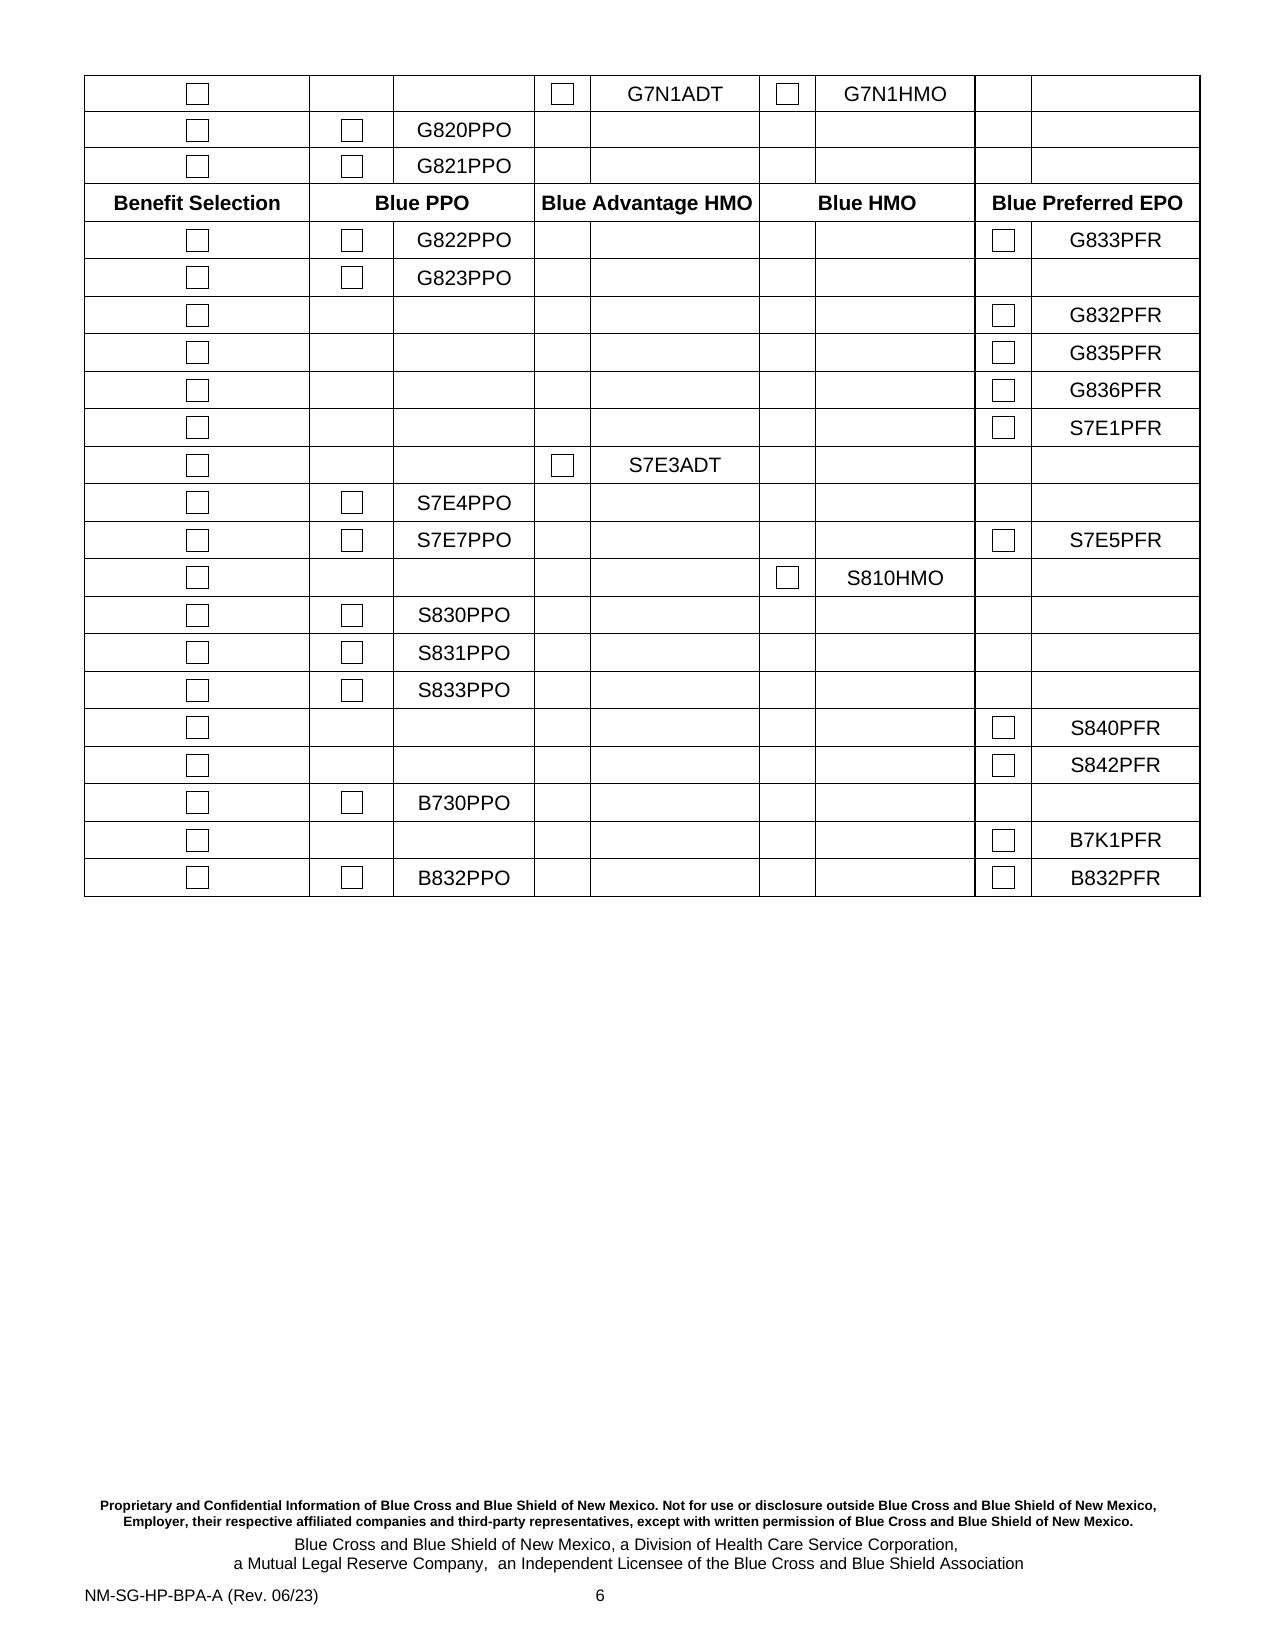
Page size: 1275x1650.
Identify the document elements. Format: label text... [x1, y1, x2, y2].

table_cell [85, 559, 309, 596]
table_cell [591, 148, 759, 183]
table_cell [976, 112, 1031, 147]
table_cell [976, 747, 1031, 783]
table_cell [310, 672, 393, 708]
table_cell [816, 522, 974, 558]
table_cell [816, 634, 974, 671]
table_cell [85, 784, 309, 821]
table_cell [535, 76, 590, 111]
table_cell [535, 709, 590, 746]
table_cell [310, 409, 393, 446]
table_cell S7E4PPO [394, 484, 534, 521]
table_cell [535, 372, 590, 408]
table_cell [976, 672, 1031, 708]
table_cell Blue Preferred EPO [976, 184, 1199, 221]
table_cell [760, 484, 815, 521]
table_cell S831PPO [394, 634, 534, 671]
table_cell [976, 334, 1031, 371]
table_cell [310, 859, 393, 896]
table_cell [310, 784, 393, 821]
table_cell [976, 409, 1031, 446]
table_cell G833PFR [1032, 222, 1199, 258]
table_cell [760, 334, 815, 371]
table_cell [816, 334, 974, 371]
table_cell S842PFR [1032, 747, 1199, 783]
table_cell [760, 559, 815, 596]
table_cell [760, 148, 815, 183]
table_cell [85, 822, 309, 858]
table_cell S7E7PPO [394, 522, 534, 558]
table_cell [760, 112, 815, 147]
table_cell [976, 559, 1031, 596]
table_cell [591, 597, 759, 633]
table_cell B832PFR [1032, 859, 1199, 896]
table_cell [1032, 76, 1199, 111]
table_cell [394, 76, 534, 111]
table_cell [535, 259, 590, 296]
table_cell [976, 372, 1031, 408]
table_cell [310, 709, 393, 746]
table_cell [85, 484, 309, 521]
table_cell G832PFR [1032, 297, 1199, 333]
table_cell [85, 859, 309, 896]
table_cell [760, 822, 815, 858]
table_cell [535, 859, 590, 896]
table_cell [816, 597, 974, 633]
table_cell [310, 634, 393, 671]
table_cell Blue PPO [310, 184, 534, 221]
table_cell [976, 784, 1031, 821]
table_cell [760, 409, 815, 446]
table_cell [535, 447, 590, 483]
table_cell [310, 148, 393, 183]
table_cell Benefit Selection [85, 184, 309, 221]
table_cell [591, 297, 759, 333]
table_cell G7N1ADT [591, 76, 759, 111]
table_cell [85, 372, 309, 408]
table_cell [1032, 559, 1199, 596]
table_cell [591, 784, 759, 821]
table_cell S830PPO [394, 597, 534, 633]
table_cell [535, 784, 590, 821]
table_cell [85, 259, 309, 296]
table_cell [816, 784, 974, 821]
table_cell [310, 747, 393, 783]
table_cell [394, 334, 534, 371]
table_cell [310, 334, 393, 371]
table_cell [85, 634, 309, 671]
table_cell [591, 559, 759, 596]
table_cell G822PPO [394, 222, 534, 258]
table_cell [310, 597, 393, 633]
table_cell [760, 76, 815, 111]
table_cell [760, 597, 815, 633]
table_cell [591, 747, 759, 783]
table_cell S7E1PFR [1032, 409, 1199, 446]
table_cell [976, 522, 1031, 558]
table_cell [535, 222, 590, 258]
table_cell [310, 297, 393, 333]
table_cell [85, 597, 309, 633]
table_cell [591, 222, 759, 258]
table_cell [85, 148, 309, 183]
table_cell [760, 259, 815, 296]
table_cell [394, 297, 534, 333]
table_cell S7E5PFR [1032, 522, 1199, 558]
table_cell [85, 334, 309, 371]
table_cell [976, 597, 1031, 633]
table_cell [760, 859, 815, 896]
table_cell [760, 784, 815, 821]
table_cell [310, 522, 393, 558]
table_cell [976, 148, 1031, 183]
table_cell [760, 747, 815, 783]
table_cell S7E3ADT [591, 447, 759, 483]
table_cell [535, 148, 590, 183]
table_cell [591, 822, 759, 858]
table_cell [976, 634, 1031, 671]
table_cell [816, 747, 974, 783]
table_cell [591, 634, 759, 671]
table_cell [816, 409, 974, 446]
table_cell S833PPO [394, 672, 534, 708]
table_cell G835PFR [1032, 334, 1199, 371]
table_cell S840PFR [1032, 709, 1199, 746]
table_cell [816, 447, 974, 483]
table_cell [976, 222, 1031, 258]
table_cell G823PPO [394, 259, 534, 296]
table_cell [535, 112, 590, 147]
table_cell [760, 222, 815, 258]
table_cell [535, 559, 590, 596]
table_cell [85, 112, 309, 147]
table_cell G836PFR [1032, 372, 1199, 408]
table_cell [394, 409, 534, 446]
table_cell [310, 447, 393, 483]
table_cell [591, 484, 759, 521]
table_cell [760, 672, 815, 708]
table_cell [976, 709, 1031, 746]
table_cell [816, 297, 974, 333]
table_cell [816, 112, 974, 147]
table_cell [310, 822, 393, 858]
table_cell [591, 334, 759, 371]
table_cell Blue Advantage HMO [535, 184, 759, 221]
table_cell [976, 484, 1031, 521]
table_cell [816, 709, 974, 746]
table_cell [1032, 484, 1199, 521]
table_cell [535, 484, 590, 521]
table_cell [394, 372, 534, 408]
table_cell [394, 447, 534, 483]
table_cell [816, 259, 974, 296]
table_cell G820PPO [394, 112, 534, 147]
table_cell [535, 522, 590, 558]
table_cell B730PPO [394, 784, 534, 821]
table_cell [816, 484, 974, 521]
table_cell [816, 859, 974, 896]
table_cell [816, 822, 974, 858]
table_cell [1032, 784, 1199, 821]
table_cell [310, 484, 393, 521]
table_cell [85, 522, 309, 558]
table_cell [85, 672, 309, 708]
table_cell [535, 597, 590, 633]
table_cell [310, 259, 393, 296]
table_cell S810HMO [816, 559, 974, 596]
table_cell [535, 634, 590, 671]
table_cell [310, 112, 393, 147]
table_cell [535, 672, 590, 708]
table_cell [760, 297, 815, 333]
table_cell [310, 559, 393, 596]
table_cell [85, 76, 309, 111]
table_cell [1032, 447, 1199, 483]
table_cell [85, 709, 309, 746]
table_cell [85, 447, 309, 483]
table_cell [535, 334, 590, 371]
table_cell [976, 822, 1031, 858]
table_cell [760, 447, 815, 483]
table_cell [310, 372, 393, 408]
table_cell [535, 409, 590, 446]
table_cell [394, 822, 534, 858]
table_cell [535, 747, 590, 783]
table_cell [1032, 634, 1199, 671]
table_cell [591, 112, 759, 147]
table_cell [760, 372, 815, 408]
table_cell [976, 259, 1031, 296]
table_cell [976, 297, 1031, 333]
table_cell [1032, 672, 1199, 708]
table_cell [591, 409, 759, 446]
table_cell Blue HMO [760, 184, 974, 221]
table_cell [816, 148, 974, 183]
table_cell [1032, 112, 1199, 147]
table_cell [760, 634, 815, 671]
table_cell [816, 672, 974, 708]
table_cell [816, 372, 974, 408]
table_cell [591, 709, 759, 746]
table_cell [85, 747, 309, 783]
table_cell [1032, 148, 1199, 183]
table_cell [1032, 597, 1199, 633]
table_cell [394, 559, 534, 596]
table_cell [394, 747, 534, 783]
table_cell [976, 76, 1031, 111]
table_cell [85, 222, 309, 258]
table_cell [760, 522, 815, 558]
table_cell [1032, 259, 1199, 296]
table_cell [591, 672, 759, 708]
table_cell [976, 447, 1031, 483]
table_cell [85, 409, 309, 446]
table_cell [85, 297, 309, 333]
table_cell [591, 372, 759, 408]
table_cell G821PPO [394, 148, 534, 183]
table_cell [394, 709, 534, 746]
table_cell [591, 259, 759, 296]
table_cell B7K1PFR [1032, 822, 1199, 858]
table_cell [591, 522, 759, 558]
table_cell G7N1HMO [816, 76, 974, 111]
table_cell [760, 709, 815, 746]
table_cell B832PPO [394, 859, 534, 896]
table_cell [816, 222, 974, 258]
table_cell [535, 297, 590, 333]
table_cell [310, 222, 393, 258]
table_cell [591, 859, 759, 896]
table_cell [535, 822, 590, 858]
table_cell [310, 76, 393, 111]
table_cell [976, 859, 1031, 896]
